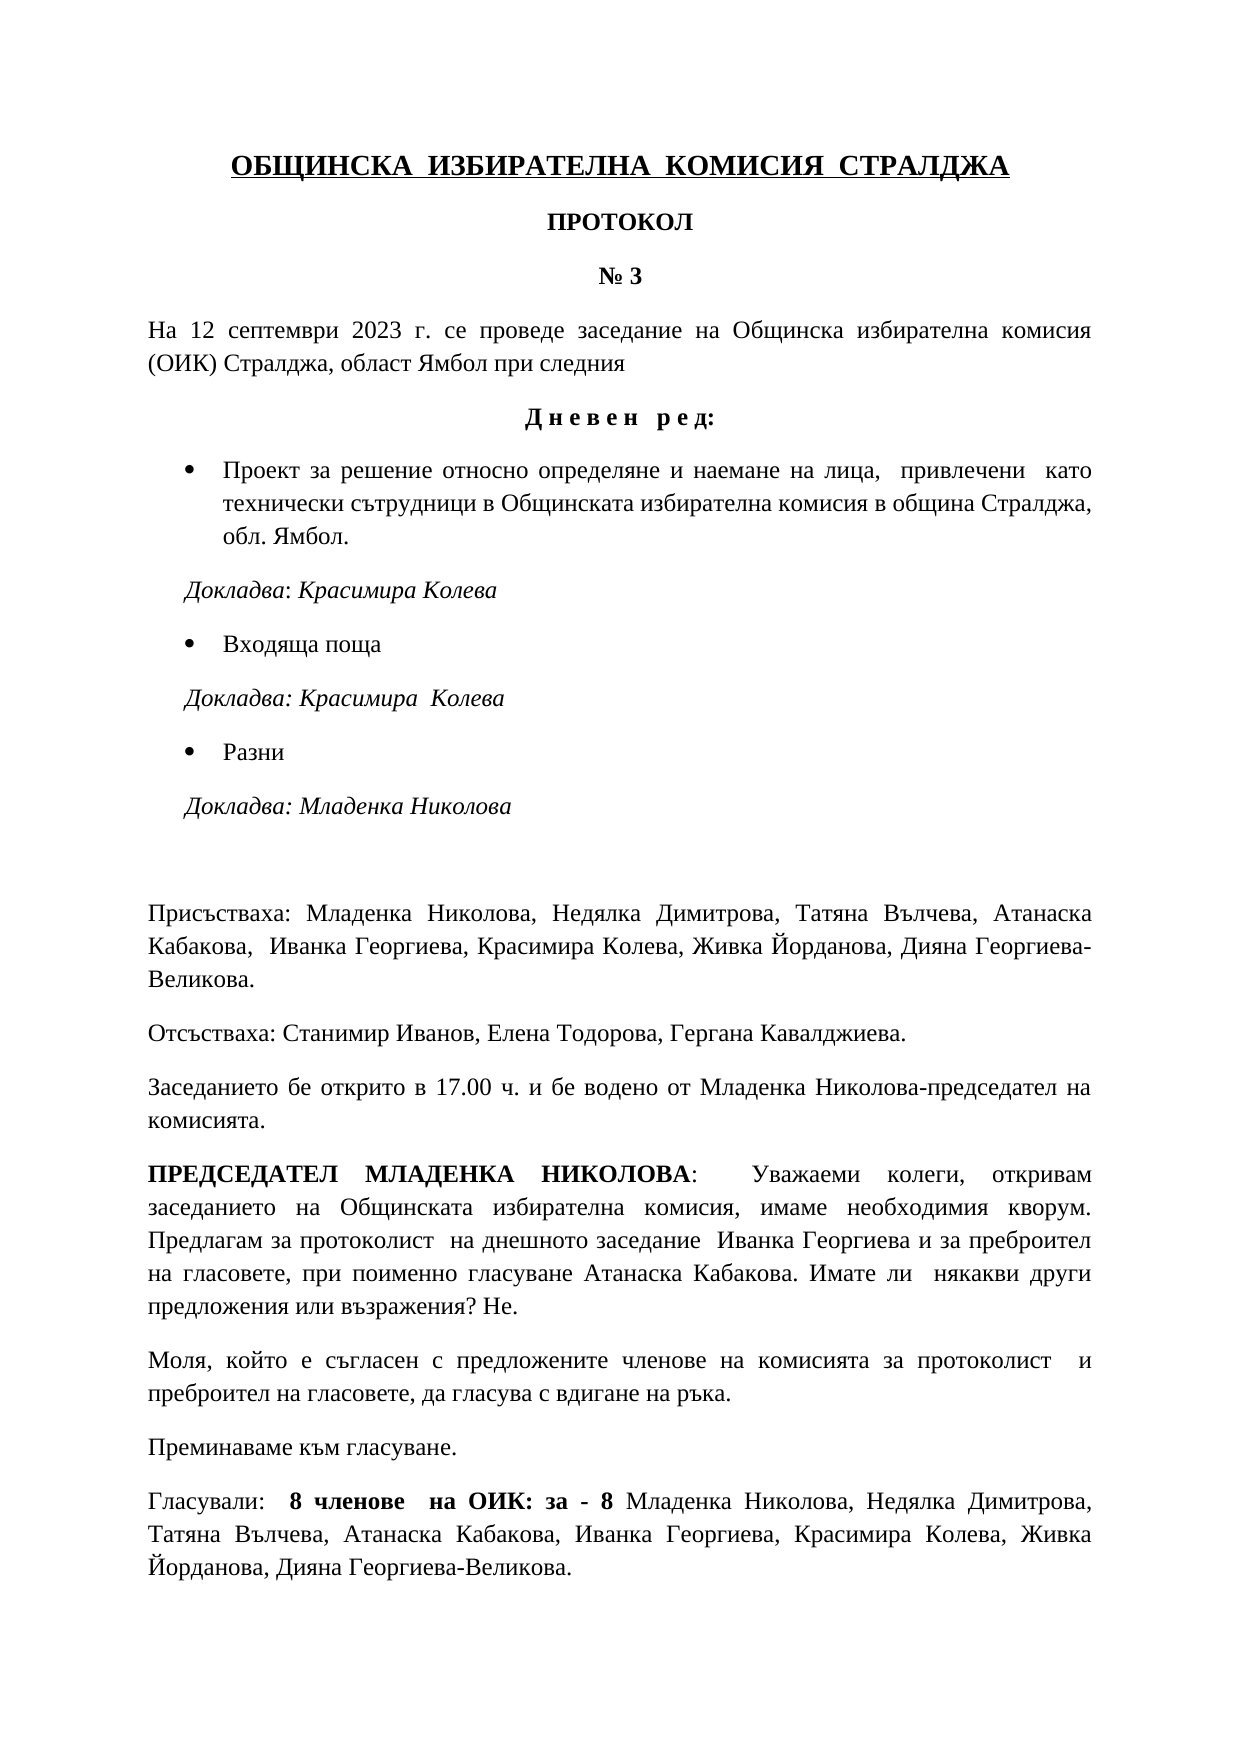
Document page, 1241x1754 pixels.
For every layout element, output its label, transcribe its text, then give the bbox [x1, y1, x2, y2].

text Докладва: Младенка Николова [185, 791, 1093, 819]
list Входяща поща [185, 629, 1093, 658]
text Преминаваме към гласуване. [148, 1432, 1093, 1461]
list Проект за решение относно определяне и наемане на лица, привлечени като технически сътрудници в Общинската избирателна комисия в община Стралджа, обл. Ямбол. [185, 455, 1093, 550]
list Разни [185, 737, 1093, 766]
text Гласували: 8 членове на ОИК: за - 8 Младенка Николова, Недялка Димитрова, Татяна Вълчева, Атанаска Кабакова, Иванка Георгиева, Красимира Колева, Живка Йорданова, Дияна Георгиева-Великова. [148, 1486, 1093, 1581]
text Моля, който е съгласен с предложените членове на комисията за протоколист и преброител на гласовете, да гласува с вдигане на ръка. [148, 1345, 1093, 1407]
text ПРЕДСЕДАТЕЛ МЛАДЕНКА НИКОЛОВА: Уважаеми колеги, откривам заседанието на Общинската избирателна комисия, имаме необходимия кворум. Предлагам за протоколист на днешното заседание Иванка Георгиева и за преброител на гласовете, при поименно гласуване Атанаска Кабакова. Имате ли някакви други предложения или възражения? Не. [148, 1159, 1093, 1320]
text Заседанието бе открито в 17.00 ч. и бе водено от Младенка Николова-председател на комисията. [148, 1072, 1093, 1134]
text Отсъстваха: Станимир Иванов, Елена Тодорова, Гергана Кавалджиева. [148, 1018, 1093, 1047]
text Докладва: Красимира Колева [185, 683, 1093, 712]
text ОБЩИНСКА ИЗБИРАТЕЛНА КОМИСИЯ СТРАЛДЖА [148, 148, 1093, 181]
text № 3 [148, 261, 1093, 289]
text ПРОТОКОЛ [148, 207, 1093, 236]
text Присъстваха: Младенка Николова, Недялка Димитрова, Татяна Вълчева, Атанаска Кабакова, Иванка Георгиева, Красимира Колева, Живка Йорданова, Дияна Георгиева- Великова. [148, 898, 1093, 993]
text На 12 септември 2023 г. се проведе заседание на Общинска избирателна комисия (ОИК) Стралджа, област Ямбол при следния [148, 315, 1093, 376]
text Д н е в е н р е д: [148, 402, 1093, 430]
text Докладва: Красимира Колева [185, 575, 1093, 604]
